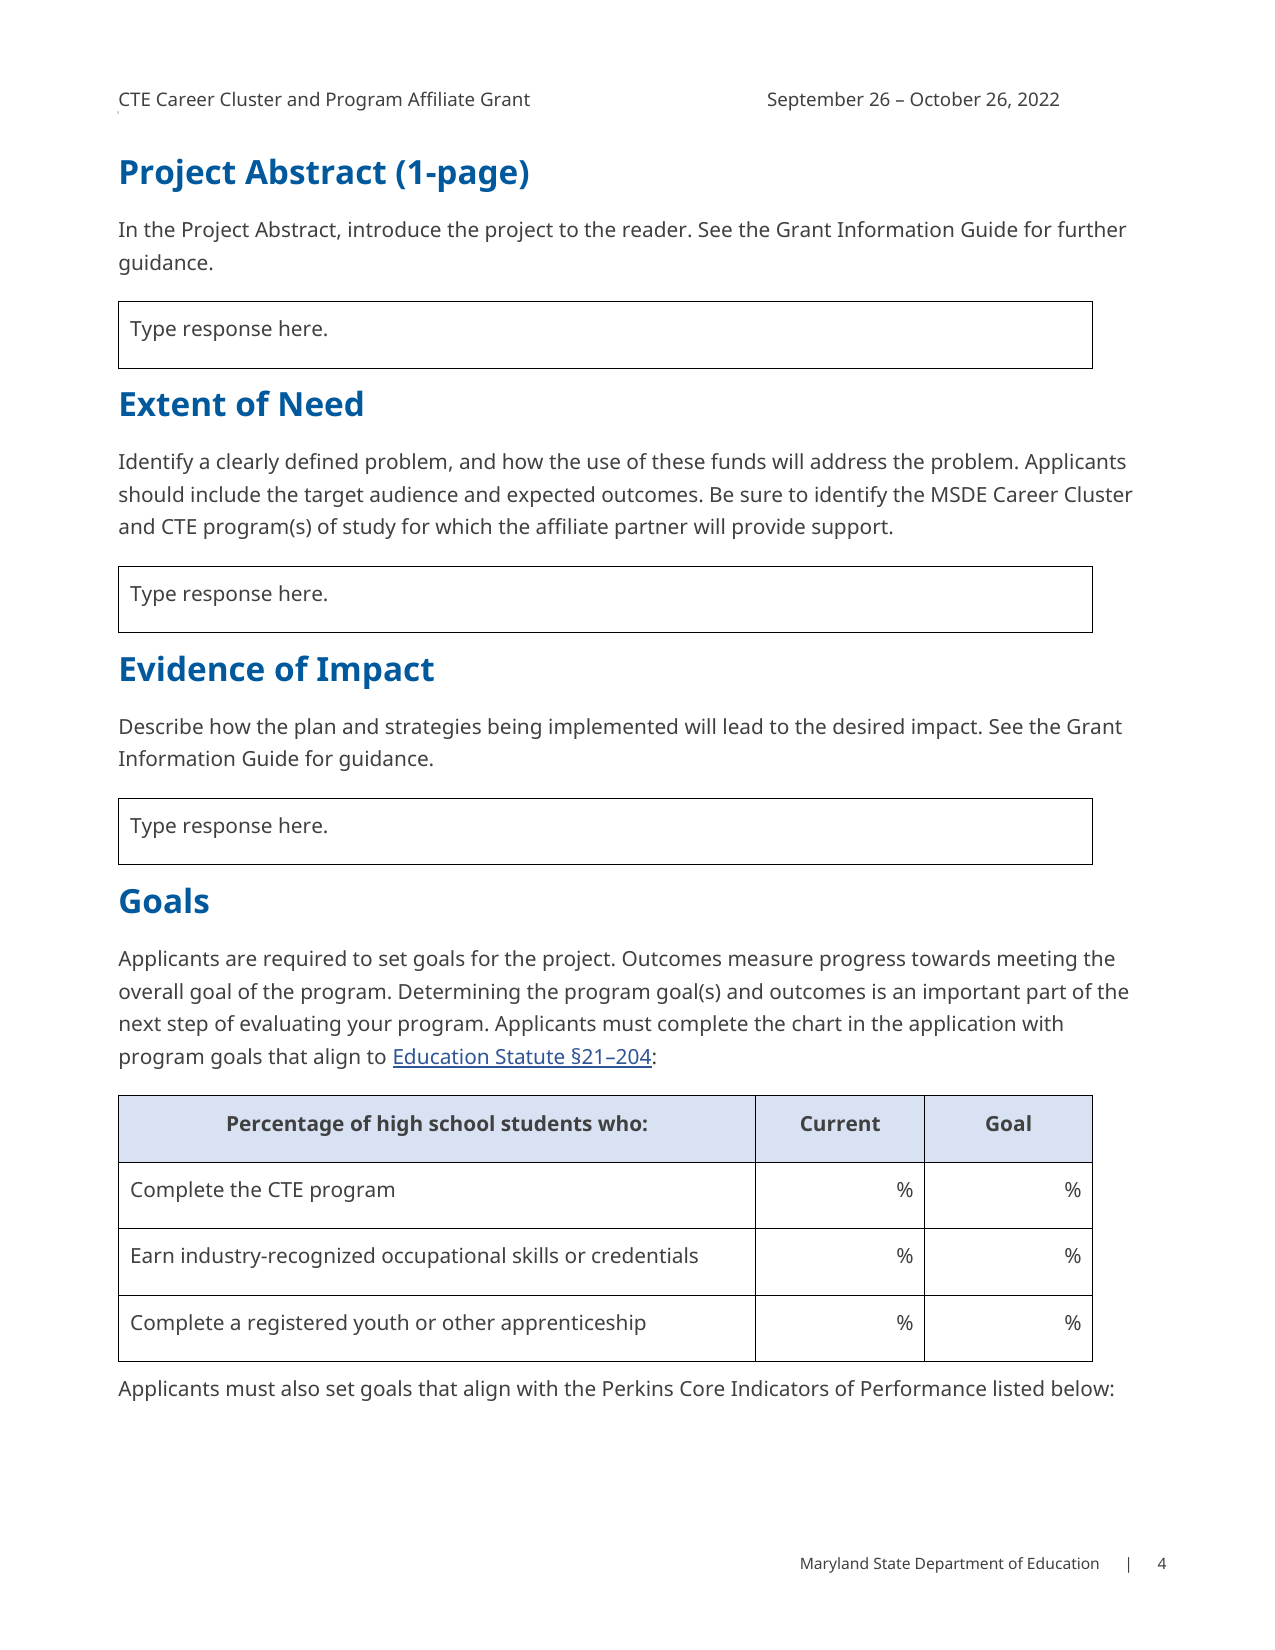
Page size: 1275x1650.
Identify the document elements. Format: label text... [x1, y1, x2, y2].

text Applicants are required to set goals for the project. Outcomes measure progress towards meeting the overall goal of the program. Determining the program goal(s) and outcomes is an important part of the next step of evaluating your program. Applicants must complete the chart in the application with program goals that align to Education Statute §21–204: [118, 944, 1157, 1070]
subtitle Extent of Need [118, 381, 1157, 426]
text Describe how the plan and strategies being implemented will lead to the desired impact. See the Grant Information Guide for guidance. [118, 712, 1157, 773]
text In the Project Abstract, introduce the project to the reader. See the Grant Information Guide for further guidance. [118, 215, 1157, 276]
table_cell % [756, 1163, 924, 1228]
table_cell Earn industry-recognized occupational skills or credentials [119, 1229, 755, 1294]
table_cell Complete a registered youth or other apprenticeship [119, 1296, 755, 1361]
table_cell % [756, 1296, 924, 1361]
table_cell % [925, 1229, 1092, 1294]
subtitle Evidence of Impact [118, 646, 1157, 691]
table_header Current [756, 1096, 924, 1162]
text Applicants must also set goals that align with the Perkins Core Indicators of Performance listed below: [118, 1374, 1157, 1403]
table_header Type response here. [119, 567, 1092, 632]
table_cell % [925, 1296, 1092, 1361]
table_header Type response here. [119, 302, 1092, 367]
text Identify a clearly defined problem, and how the use of these funds will address the problem. Applicants should include the target audience and expected outcomes. Be sure to identify the MSDE Career Cluster and CTE program(s) of study for which the affiliate partner will provide support. [118, 447, 1157, 541]
subtitle Goals [118, 878, 1157, 923]
table_header Percentage of high school students who: [119, 1096, 755, 1162]
table_cell % [925, 1163, 1092, 1228]
table_header Type response here. [119, 799, 1092, 864]
subtitle Project Abstract (1-page) [118, 149, 1157, 194]
table_cell Complete the CTE program [119, 1163, 755, 1228]
table_cell % [756, 1229, 924, 1294]
table_header Goal [925, 1096, 1092, 1162]
